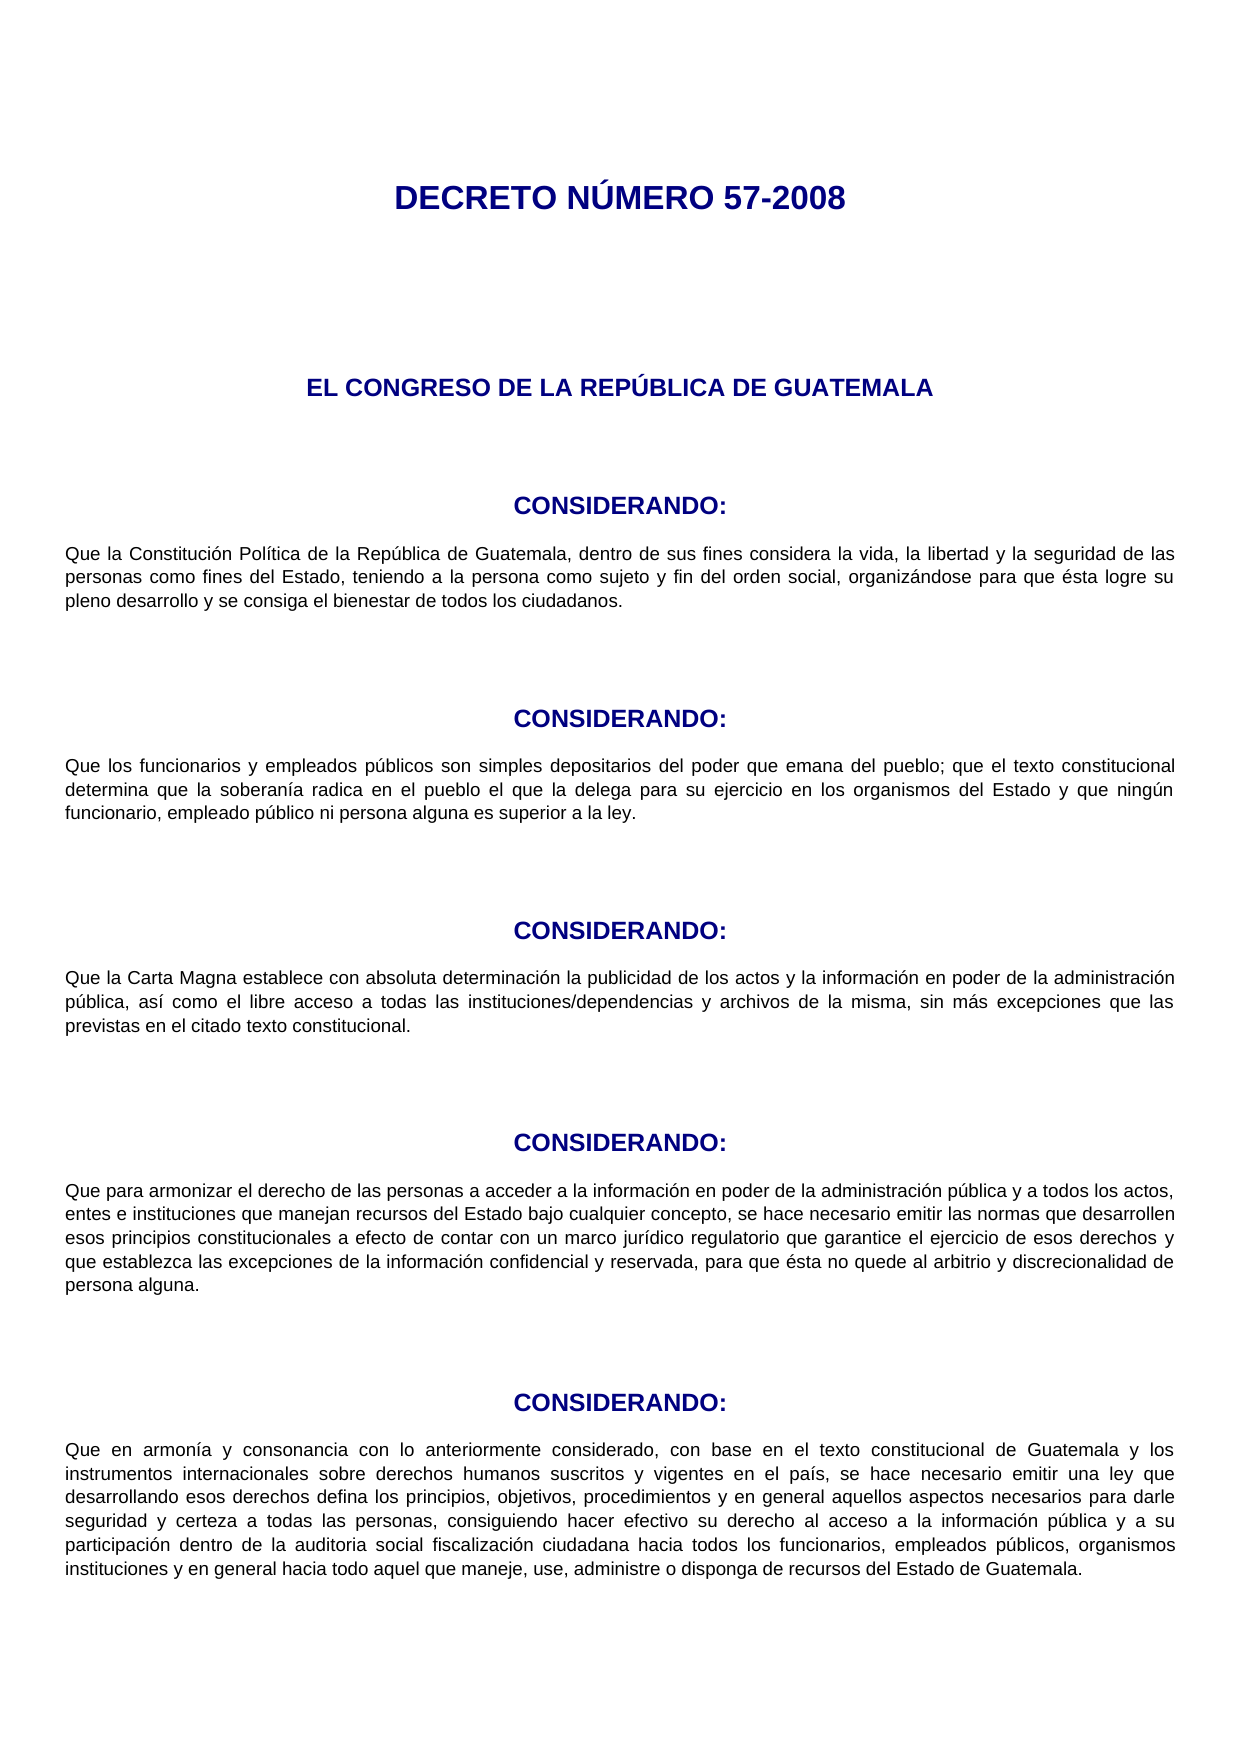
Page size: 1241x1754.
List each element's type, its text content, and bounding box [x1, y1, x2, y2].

text Que los funcionarios y empleados públicos son simples depositarios del poder que emana del pueblo; que el texto constitucional determina que la soberanía radica en el pueblo el que la delega para su ejercicio en los organismos del Estado y que ningún funcionario, empleado público ni persona alguna es superior a la ley. [65, 755, 1176, 824]
text Que la Carta Magna establece con absoluta determinación la publicidad de los actos y la información en poder de la administración pública, así como el libre acceso a todas las instituciones/dependencias y archivos de la misma, sin más excepciones que las previstas en el citado texto constitucional. [65, 967, 1176, 1036]
text Que la Constitución Política de la República de Guatemala, dentro de sus fines considera la vida, la libertad y la seguridad de las personas como fines del Estado, teniendo a la persona como sujeto y fin del orden social, organizándose para que ésta logre su pleno desarrollo y se consiga el bienestar de todos los ciudadanos. [65, 542, 1176, 611]
text CONSIDERANDO: [208, 491, 1032, 520]
subtitle CONSIDERANDO: [208, 916, 1032, 945]
subtitle CONSIDERANDO: [208, 1128, 1032, 1157]
title DECRETO NÚMERO 57-2008 [208, 178, 1032, 217]
subtitle CONSIDERANDO: [208, 1388, 1032, 1417]
subtitle EL CONGRESO DE LA REPÚBLICA DE GUATEMALA [208, 373, 1032, 402]
text Que para armonizar el derecho de las personas a acceder a la información en poder de la administración pública y a todos los actos, entes e instituciones que manejan recursos del Estado bajo cualquier concepto, se hace necesario emitir las normas que desarrollen esos principios constitucionales a efecto de contar con un marco jurídico regulatorio que garantice el ejercicio de esos derechos y que establezca las excepciones de la información confidencial y reservada, para que ésta no quede al arbitrio y discrecionalidad de persona alguna. [65, 1179, 1176, 1296]
subtitle CONSIDERANDO: [208, 704, 1032, 732]
text Que en armonía y consonancia con lo anteriormente considerado, con base en el texto constitucional de Guatemala y los instrumentos internacionales sobre derechos humanos suscritos y vigentes en el país, se hace necesario emitir una ley que desarrollando esos derechos defina los principios, objetivos, procedimientos y en general aquellos aspectos necesarios para darle seguridad y certeza a todas las personas, consiguiendo hacer efectivo su derecho al acceso a la información pública y a su participación dentro de la auditoria social fiscalización ciudadana hacia todos los funcionarios, empleados públicos, organismos instituciones y en general hacia todo aquel que maneje, use, administre o disponga de recursos del Estado de Guatemala. [65, 1439, 1176, 1579]
